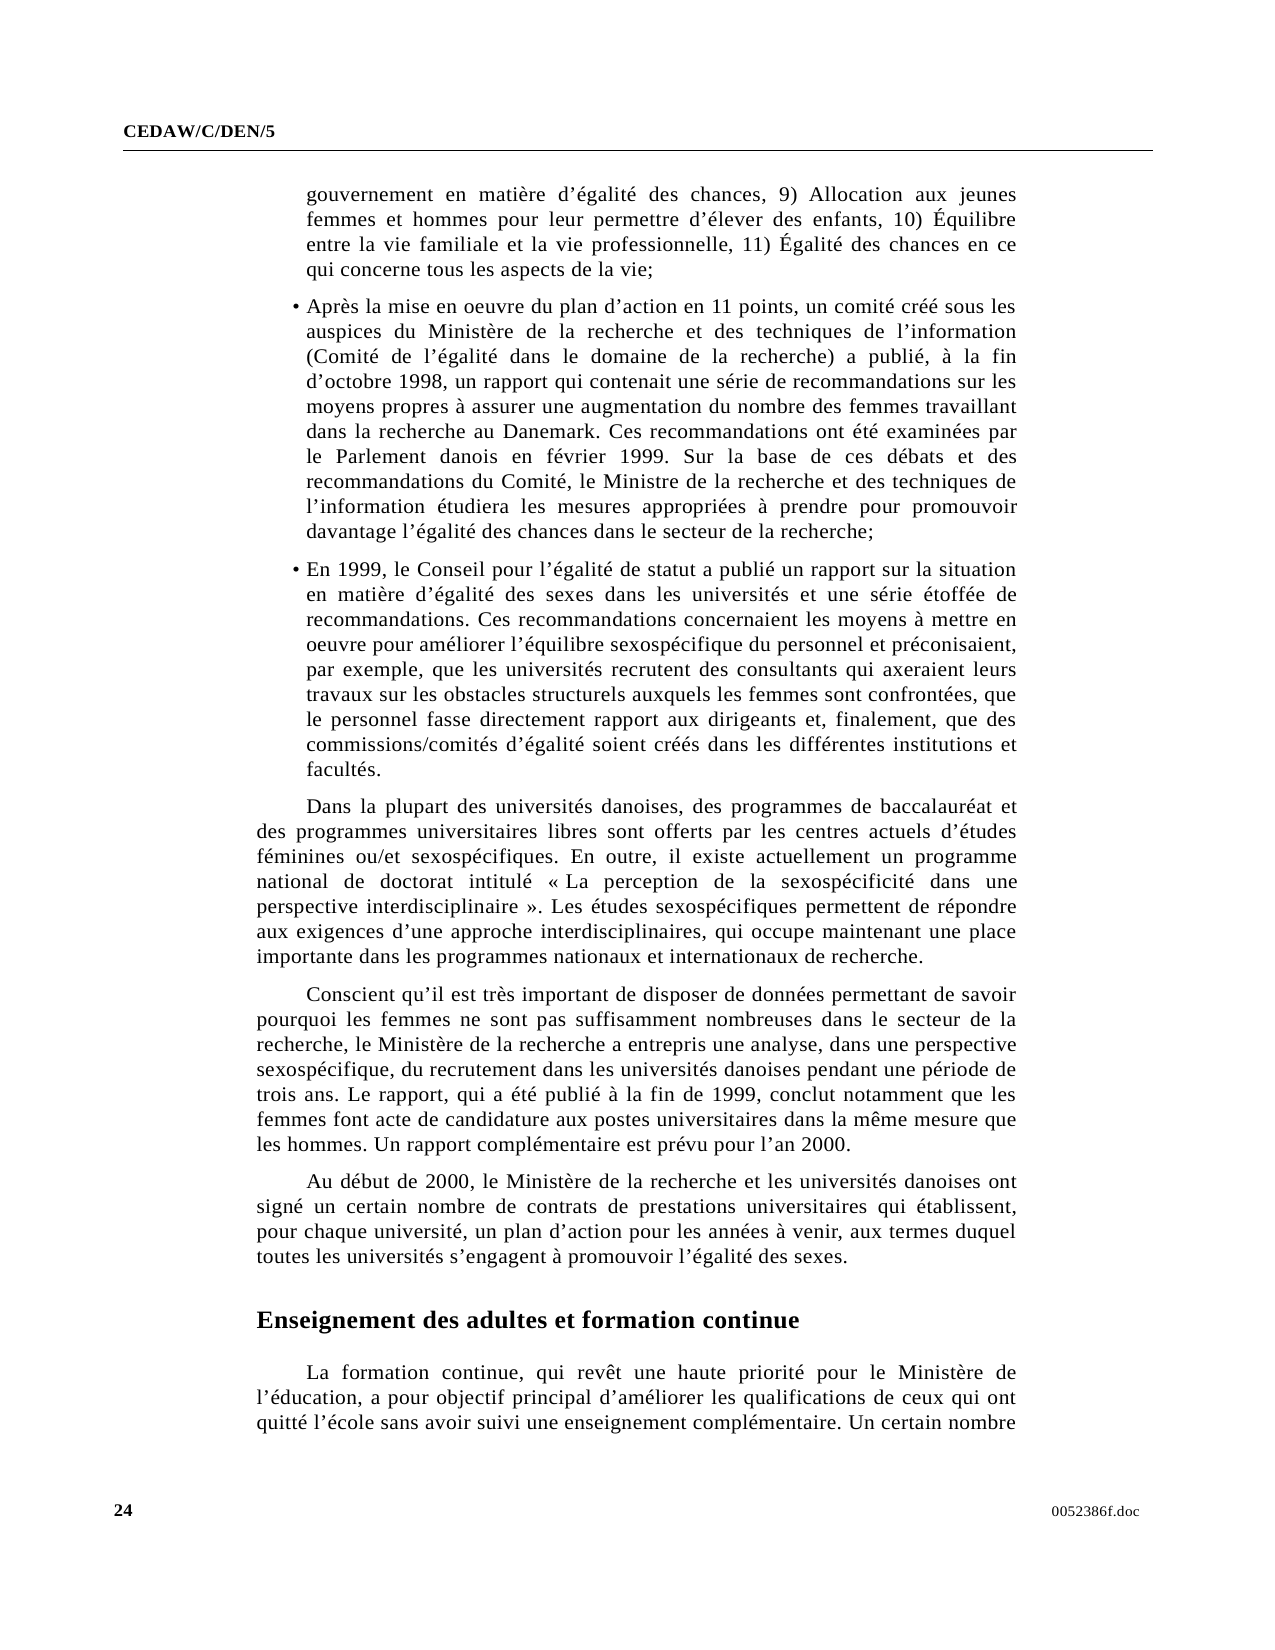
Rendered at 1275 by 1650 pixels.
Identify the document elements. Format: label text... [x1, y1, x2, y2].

text • En 1999, le Conseil pour l’égalité de statut a publié un rapport sur la situation en matière d’égalité des sexes dans les universités et une série étoffée de recommandations. Ces recommandations concernaient les moyens à mettre en oeuvre pour améliorer l’équilibre sexospécifique du personnel et préconisaient, par exemple, que les universités recrutent des consultants qui axeraient leurs travaux sur les obstacles structurels auxquels les femmes sont confrontées, que le personnel fasse directement rapport aux dirigeants et, finalement, que des commissions/comités d’égalité soient créés dans les différentes institutions et facultés. [256, 556, 1018, 781]
text Enseignement des adultes et formation continue [124, 1306, 1019, 1334]
text • Après la mise en oeuvre du plan d’action en 11 points, un comité créé sous les auspices du Ministère de la recherche et des techniques de l’information (Comité de l’égalité dans le domaine de la recherche) a publié, à la fin d’octobre 1998, un rapport qui contenait une série de recommandations sur les moyens propres à assurer une augmentation du nombre des femmes travaillant dans la recherche au Danemark. Ces recommandations ont été examinées par le Parlement danois en février 1999. Sur la base de ces débats et des recommandations du Comité, le Ministre de la recherche et des techniques de l’information étudiera les mesures appropriées à prendre pour promouvoir davantage l’égalité des chances dans le secteur de la recherche; [256, 294, 1018, 544]
text Conscient qu’il est très important de disposer de données permettant de savoir pourquoi les femmes ne sont pas suffisamment nombreuses dans le secteur de la recherche, le Ministère de la recherche a entrepris une analyse, dans une perspective sexospécifique, du recrutement dans les universités danoises pendant une période de trois ans. Le rapport, qui a été publié à la fin de 1999, conclut notamment que les femmes font acte de candidature aux postes universitaires dans la même mesure que les hommes. Un rapport complémentaire est prévu pour l’an 2000. [256, 981, 1018, 1156]
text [256, 1359, 1018, 1434]
text Dans la plupart des universités danoises, des programmes de baccalauréat et des programmes universitaires libres sont offerts par les centres actuels d’études féminines ou/et sexospécifiques. En outre, il existe actuellement un programme national de doctorat intitulé « La perception de la sexospécificité dans une perspective interdisciplinaire ». Les études sexospécifiques permettent de répondre aux exigences d’une approche interdisciplinaires, qui occupe maintenant une place importante dans les programmes nationaux et internationaux de recherche. [256, 794, 1018, 969]
text Au début de 2000, le Ministère de la recherche et les universités danoises ont signé un certain nombre de contrats de prestations universitaires qui établissent, pour chaque université, un plan d’action pour les années à venir, aux termes duquel toutes les universités s’engagent à promouvoir l’égalité des sexes. [256, 1169, 1018, 1269]
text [256, 181, 1018, 281]
